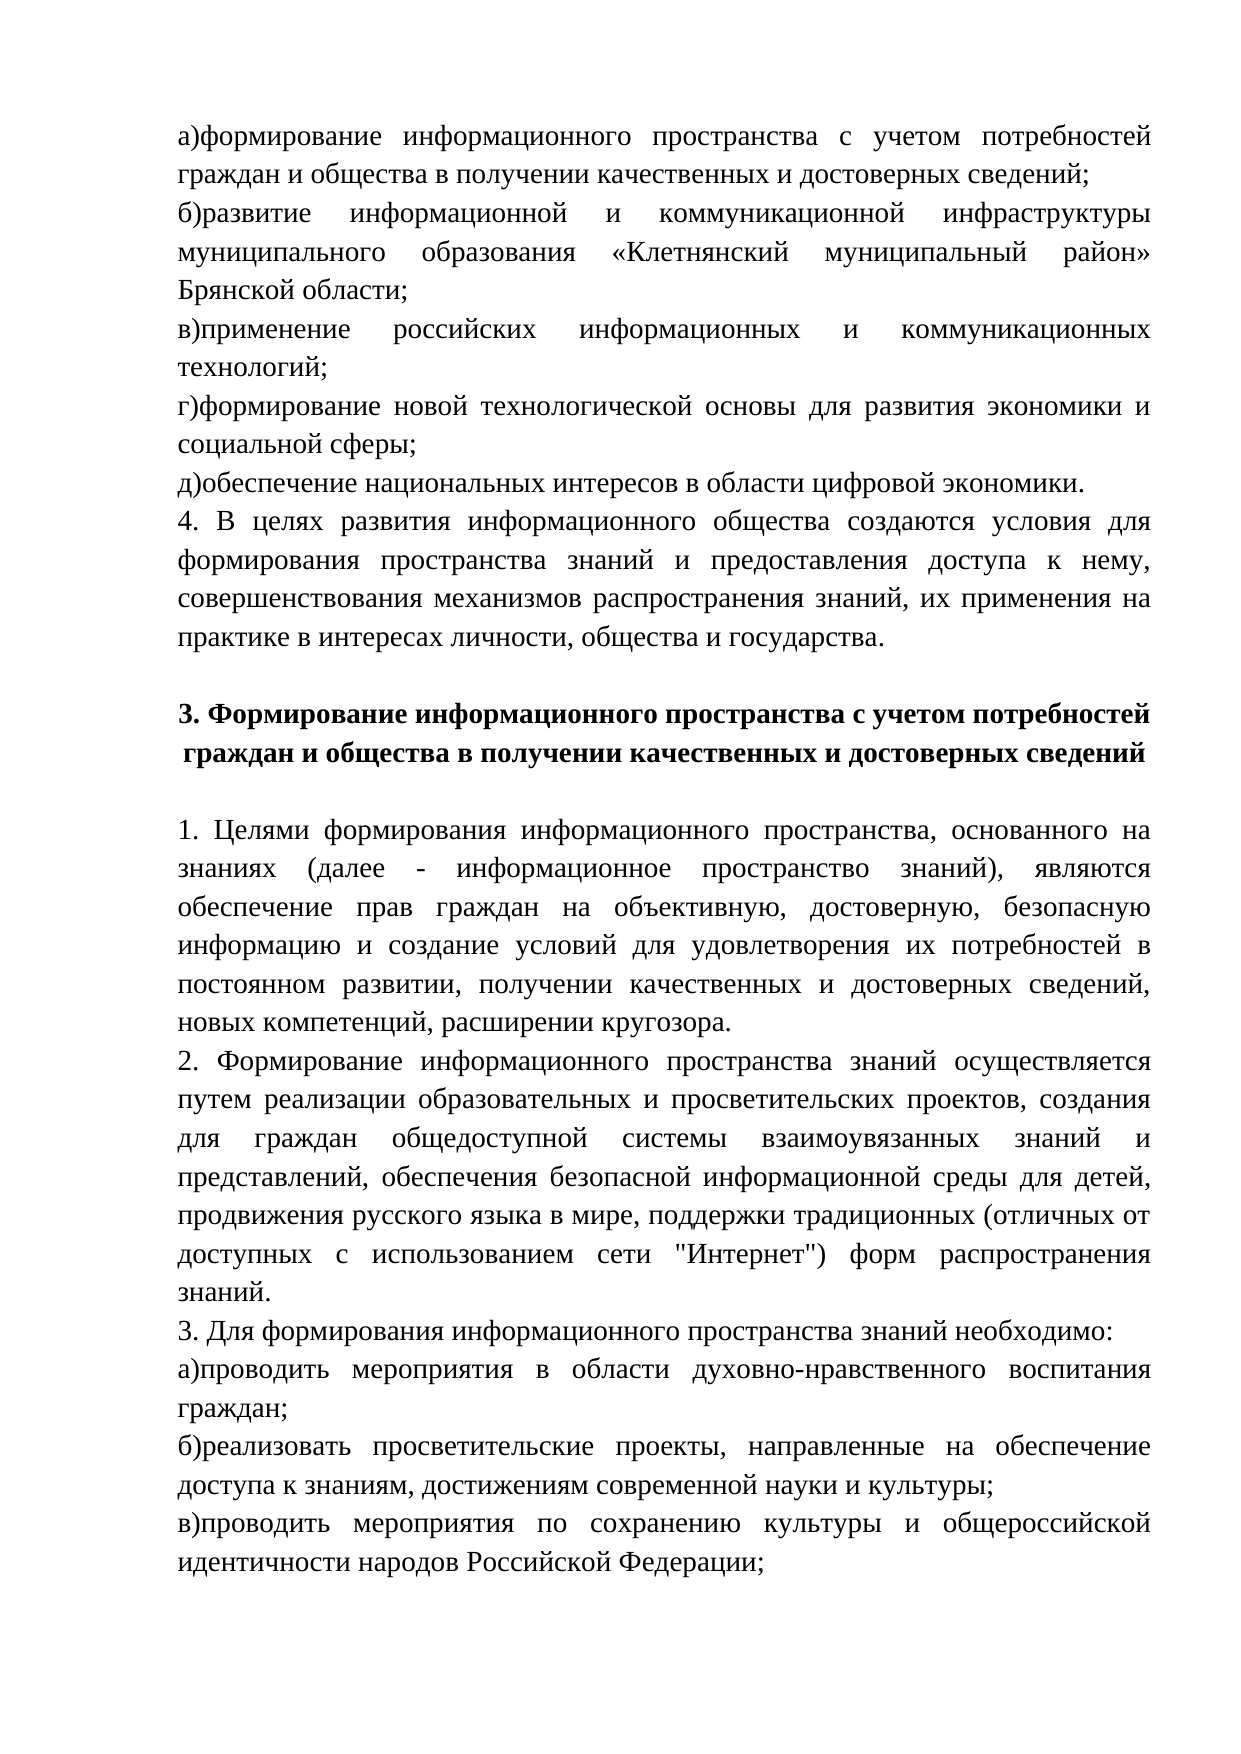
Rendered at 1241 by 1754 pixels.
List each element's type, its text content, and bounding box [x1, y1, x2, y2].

text г)формирование новой технологической основы для развития экономики и социальной сферы; [177, 388, 1152, 460]
text в)проводить мероприятия по сохранению культуры и общероссийской идентичности народов Российской Федерации; [177, 1506, 1152, 1578]
text д)обеспечение национальных интересов в области цифровой экономики. [177, 465, 1152, 498]
text в)применение российских информационных и коммуникационных технологий; [177, 311, 1152, 383]
text а)формирование информационного пространства с учетом потребностей граждан и общества в получении качественных и достоверных сведений; [177, 118, 1152, 190]
text 1. Целями формирования информационного пространства, основанного на знаниях (далее - информационное пространство знаний), являются обеспечение прав граждан на объективную, достоверную, безопасную информацию и создание условий для удовлетворения их потребностей в постоянном развитии, получении качественных и достоверных сведений, новых компетенций, расширении кругозора. [177, 812, 1152, 1038]
text 3. Для формирования информационного пространства знаний необходимо: [177, 1313, 1152, 1346]
text 4. В целях развития информационного общества создаются условия для формирования пространства знаний и предоставления доступа к нему, совершенствования механизмов распространения знаний, их применения на практике в интересах личности, общества и государства. [177, 503, 1152, 653]
text б)развитие информационной и коммуникационной инфраструктуры муниципального образования «Клетнянский муниципальный район» Брянской области; [177, 195, 1152, 306]
text а)проводить мероприятия в области духовно-нравственного воспитания граждан; [177, 1351, 1152, 1423]
text 2. Формирование информационного пространства знаний осуществляется путем реализации образовательных и просветительских проектов, создания для граждан общедоступной системы взаимоувязанных знаний и представлений, обеспечения безопасной информационной среды для детей, продвижения русского языка в мире, поддержки традиционных (отличных от доступных с использованием сети "Интернет") форм распространения знаний. [177, 1043, 1152, 1308]
text б)реализовать просветительские проекты, направленные на обеспечение доступа к знаниям, достижениям современной науки и культуры; [177, 1428, 1152, 1501]
text 3. Формирование информационного пространства с учетом потребностей граждан и общества в получении качественных и достоверных сведений [177, 696, 1152, 768]
